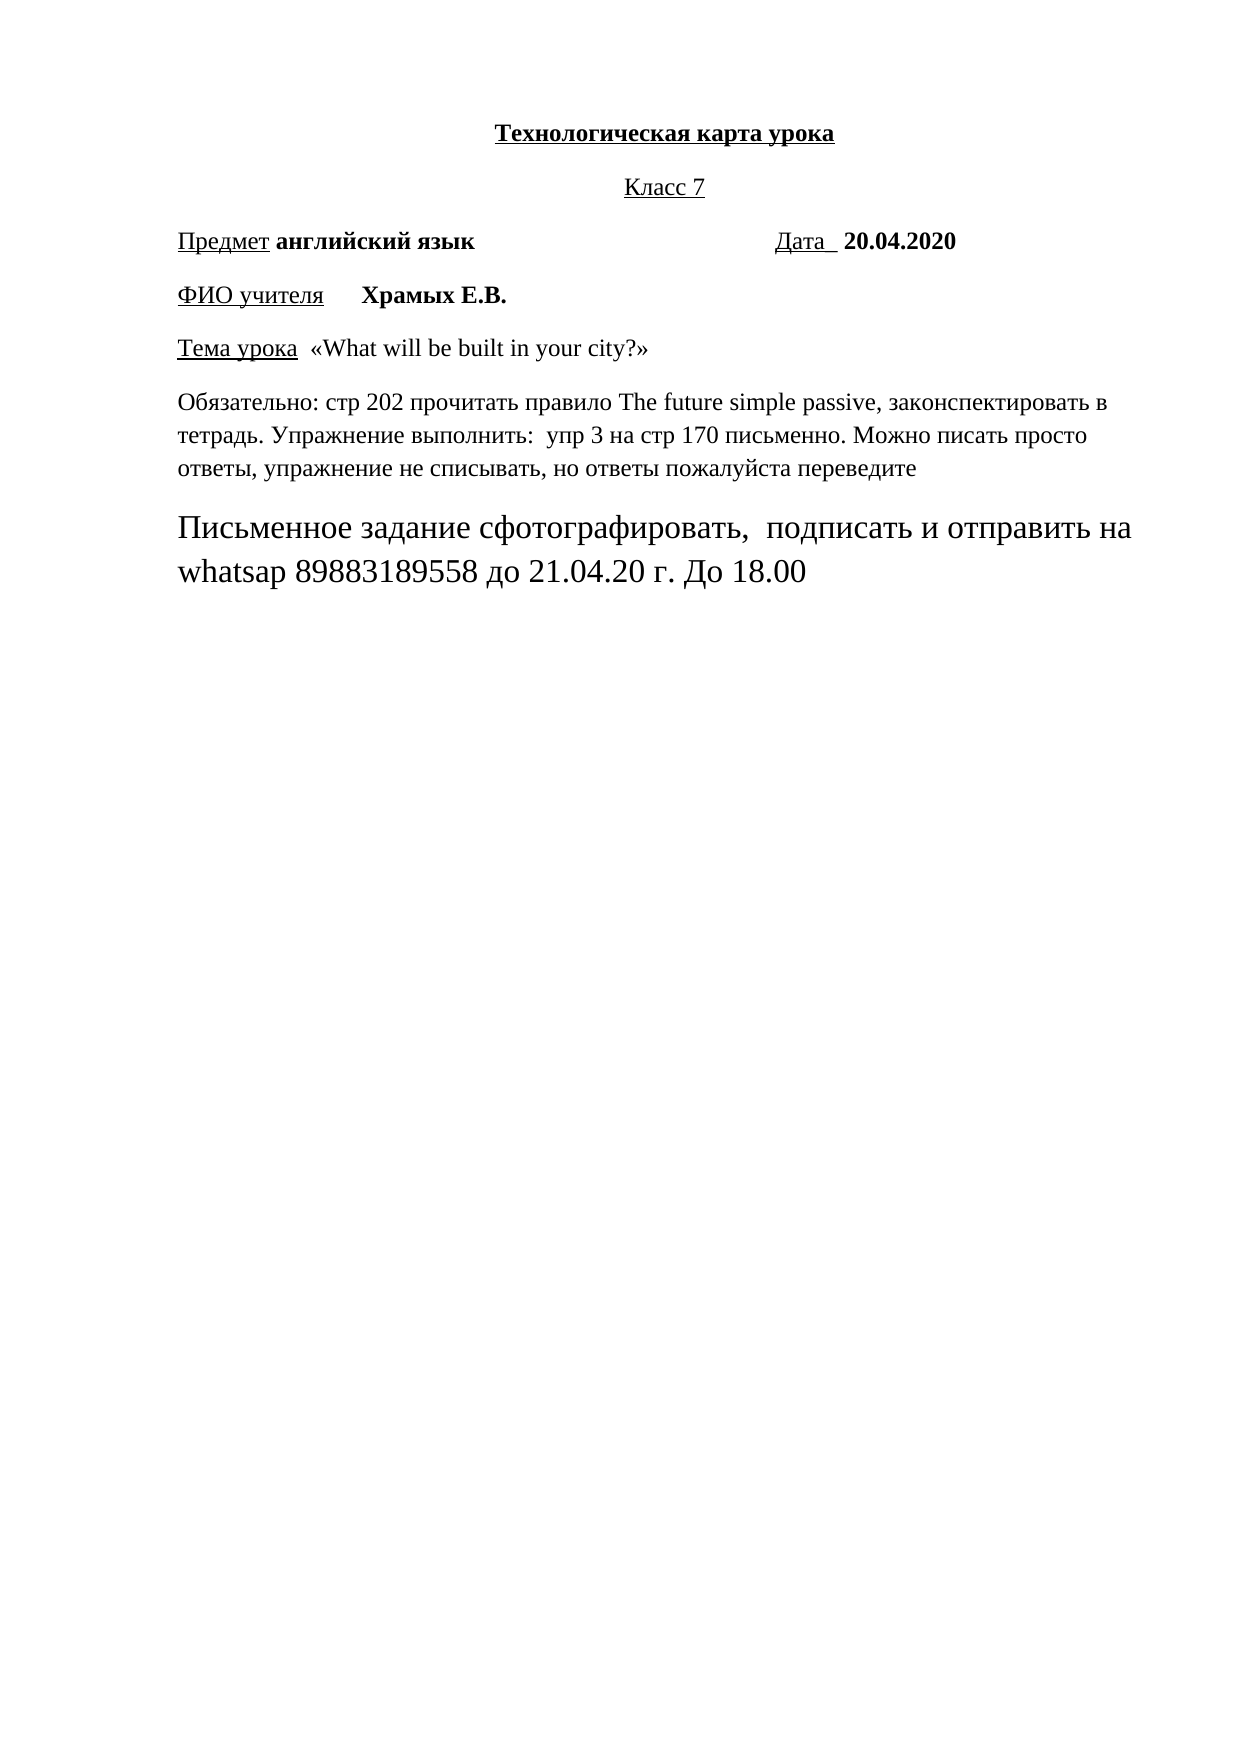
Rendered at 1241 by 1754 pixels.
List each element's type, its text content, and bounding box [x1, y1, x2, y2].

text Письменное задание сфотографировать, подписать и отправить на whatsap 89883189558 до 21.04.20 г. До 18.00 [177, 507, 1152, 590]
text ФИО учителя Храмых Е.В. [177, 280, 1152, 308]
text Тема урока «What will be built in your city?» [177, 333, 1152, 362]
text Обязательно: стр 202 прочитать правило The future simple passive, законспектировать в тетрадь. Упражнение выполнить: упр 3 на стр 170 письменно. Можно писать просто ответы, упражнение не списывать, но ответы пожалуйста переведите [177, 387, 1152, 482]
text Технологическая карта урока [177, 118, 1152, 147]
text Класс 7 [177, 172, 1152, 201]
text Предмет английский язык Дата_ 20.04.2020 [177, 226, 1152, 254]
